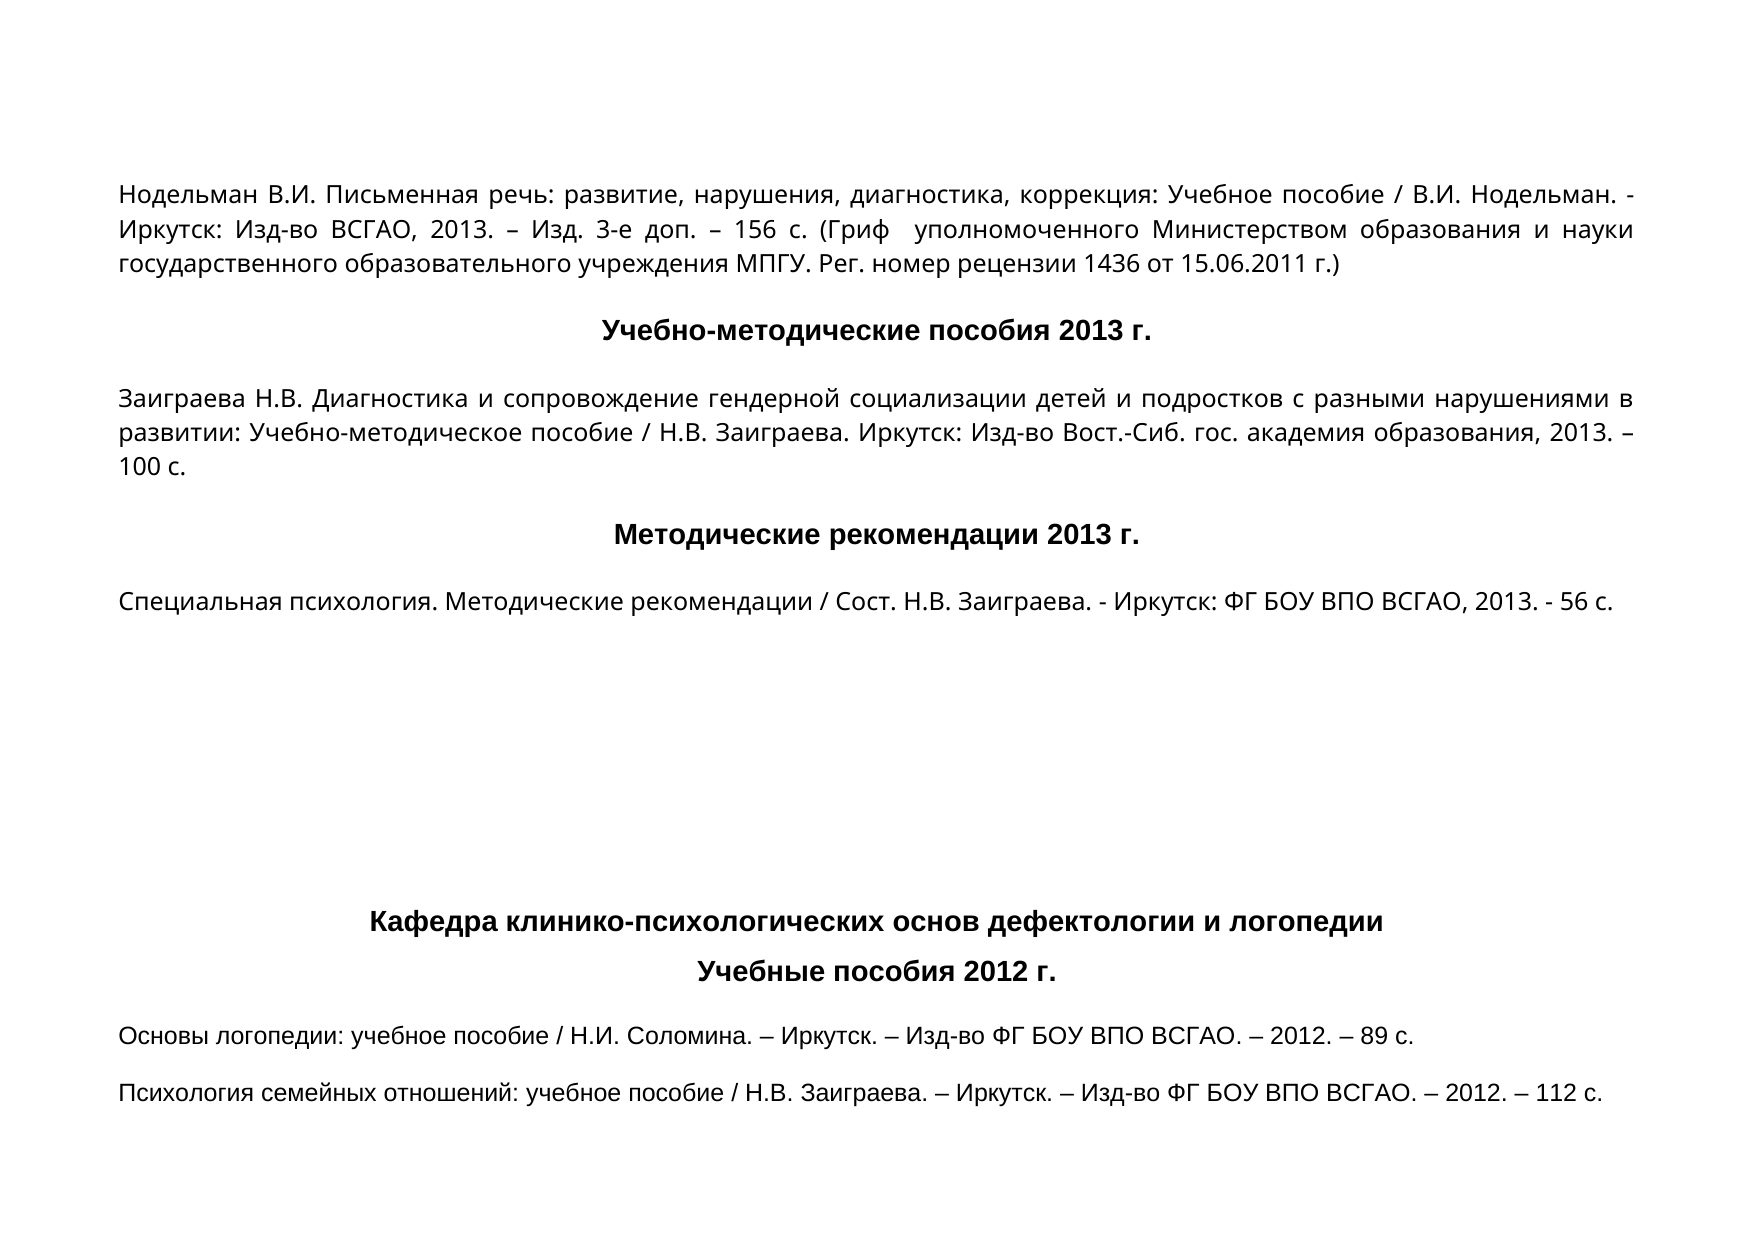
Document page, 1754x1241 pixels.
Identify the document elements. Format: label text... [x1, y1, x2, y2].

text Учебно-методические пособия . [118, 313, 1636, 347]
text Психология семейных отношений: учебное пособие / Н.В. Заиграева. – Иркутск. – Изд-во ФГ БОУ ВПО ВСГАО. – 2012. – 112 с. [118, 1078, 1636, 1107]
text Специальная психология. Методические рекомендации / Сост. Н.В. Заиграева. - Иркутск: ФГ БОУ ВПО ВСГАО, 2013. - 56 с. [118, 584, 1636, 618]
text Кафедра клинико-психологических основ дефектологии и логопедии [118, 903, 1636, 937]
text Нодельман В.И. Письменная речь: развитие, нарушения, диагностика, коррекция: Учебное пособие / В.И. Нодельман. - Иркутск: Изд-во ВСГАО, 2013. – Изд. 3-е доп. – 156 с. (Гриф уполномоченного Министерством образования и науки государственного образовательного учреждения МПГУ. Рег. номер рецензии 1436 от 15.06.2011 г.) [118, 177, 1636, 279]
text Методические рекомендации . [118, 517, 1636, 550]
text Учебные пособия . [118, 954, 1636, 987]
text Заиграева Н.В. Диагностика и сопровождение гендерной социализации детей и подростков с разными нарушениями в развитии: Учебно-методическое пособие / Н.В. Заиграева. Иркутск: Изд-во Вост.-Сиб. гос. академия образования, 2013. – 100 с. [118, 381, 1636, 483]
text Основы логопедии: учебное пособие / Н.И. Соломина. – Иркутск. – Изд-во ФГ БОУ ВПО ВСГАО. – 2012. – 89 с. [118, 1021, 1636, 1050]
